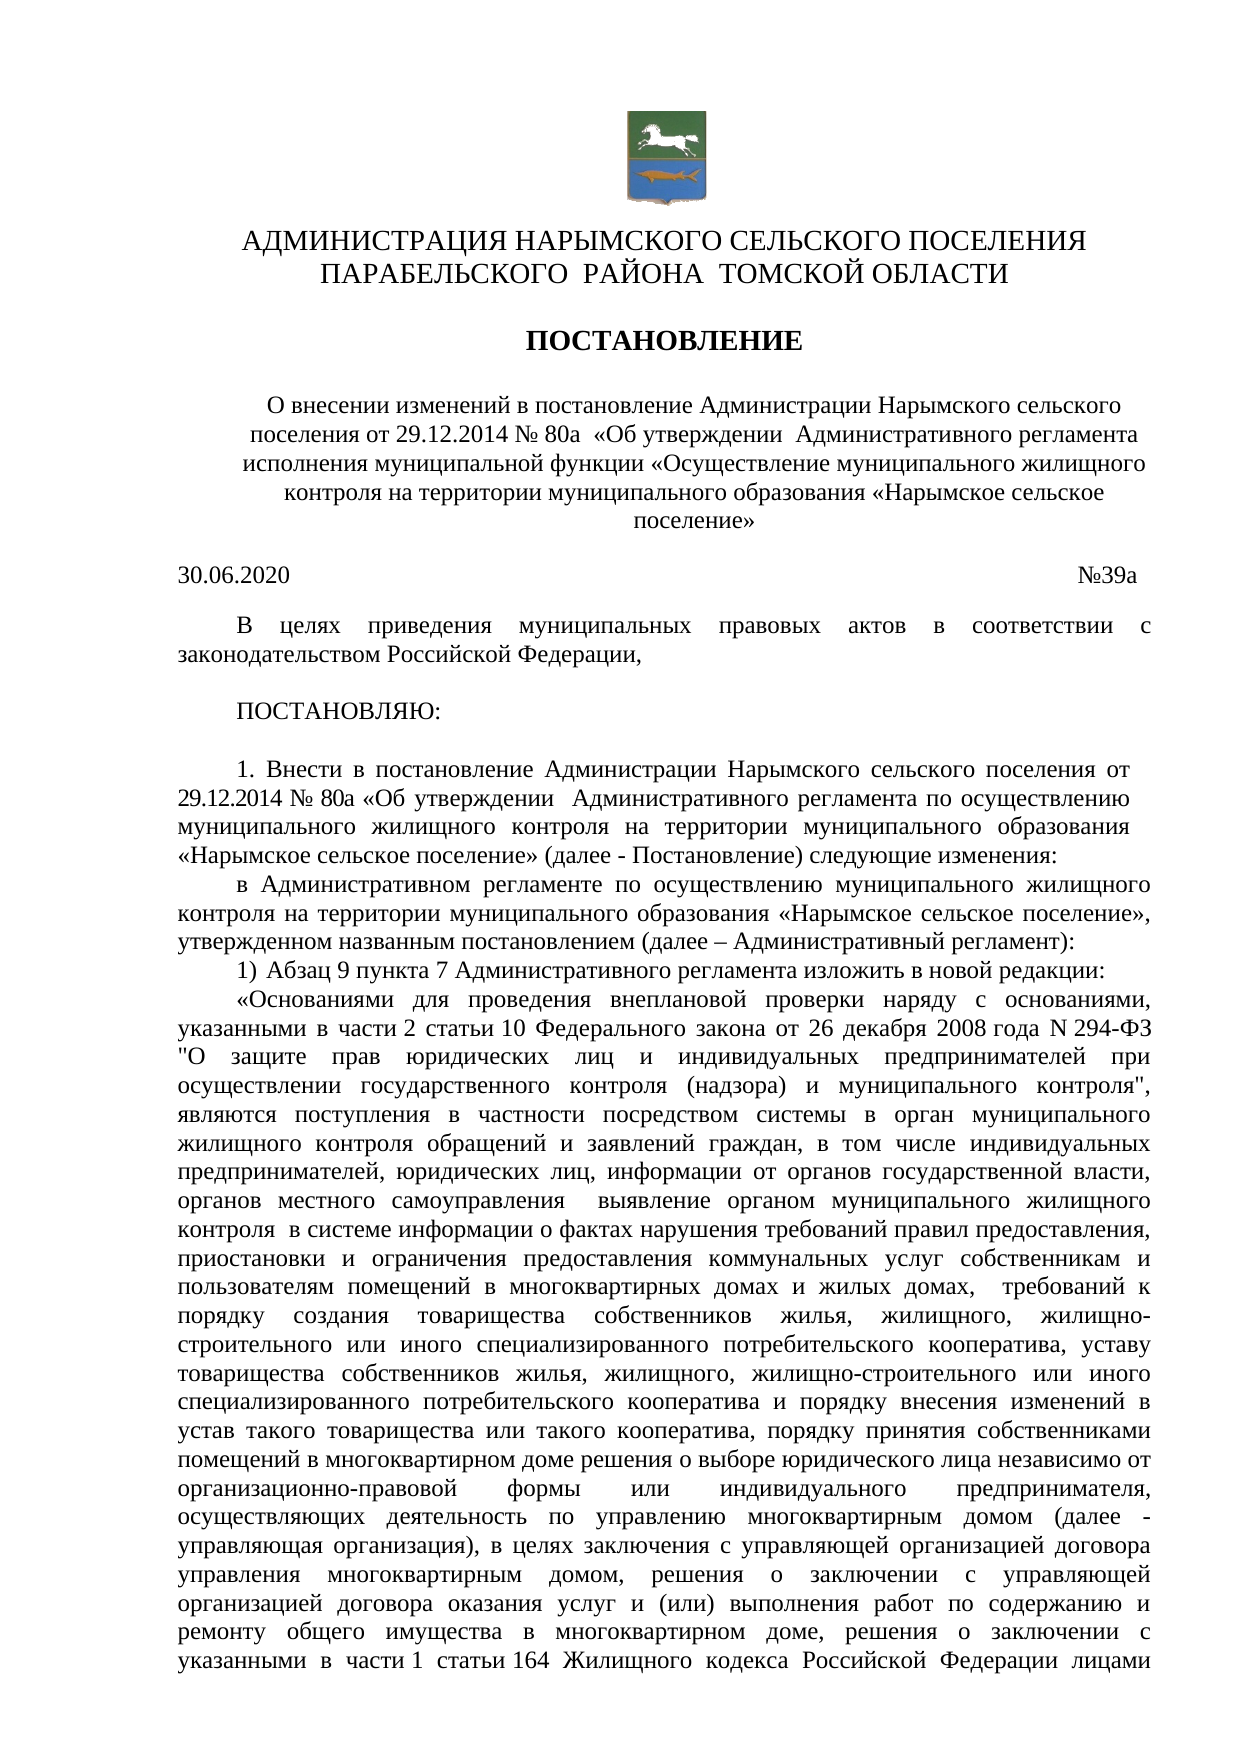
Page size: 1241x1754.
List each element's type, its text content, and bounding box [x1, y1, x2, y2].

list Абзац 9 пункта 7 Административного регламента изложить в новой редакции: [177, 955, 1152, 984]
list Внести в постановление Администрации Нарымского сельского поселения от 29.12.2014 № 80а «Об утверждении Административного регламента по осуществлению муниципального жилищного контроля на территории муниципального образования «Нарымское сельское поселение» (далее - Постановление) следующие изменения: [177, 754, 1131, 869]
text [177, 984, 1152, 1674]
text В целях приведения муниципальных правовых актов в соответствии с законодательством Российской Федерации, [177, 610, 1152, 668]
text АДМИНИСТРАЦИЯ НАРЫМСКОГО СЕЛЬСКОГО ПОСЕЛЕНИЯ [177, 223, 1152, 256]
text 30.06.2020 №39а [177, 561, 1152, 589]
text ПОСТАНОВЛЕНИЕ [177, 323, 1152, 357]
text в Административном регламенте по осуществлению муниципального жилищного контроля на территории муниципального образования «Нарымское сельское поселение», утвержденном названным постановлением (далее – Административный регламент): [177, 869, 1152, 955]
text ПАРАБЕЛЬСКОГО РАЙОНА ТОМСКОЙ ОБЛАСТИ [177, 256, 1152, 290]
text ПОСТАНОВЛЯЮ: [177, 696, 1152, 725]
text О внесении изменений в постановление Администрации Нарымского сельского поселения от 29.12.2014 № 80а «Об утверждении Административного регламента исполнения муниципальной функции «Осуществление муниципального жилищного контроля на территории муниципального образования «Нарымское сельское поселение» [236, 390, 1152, 534]
